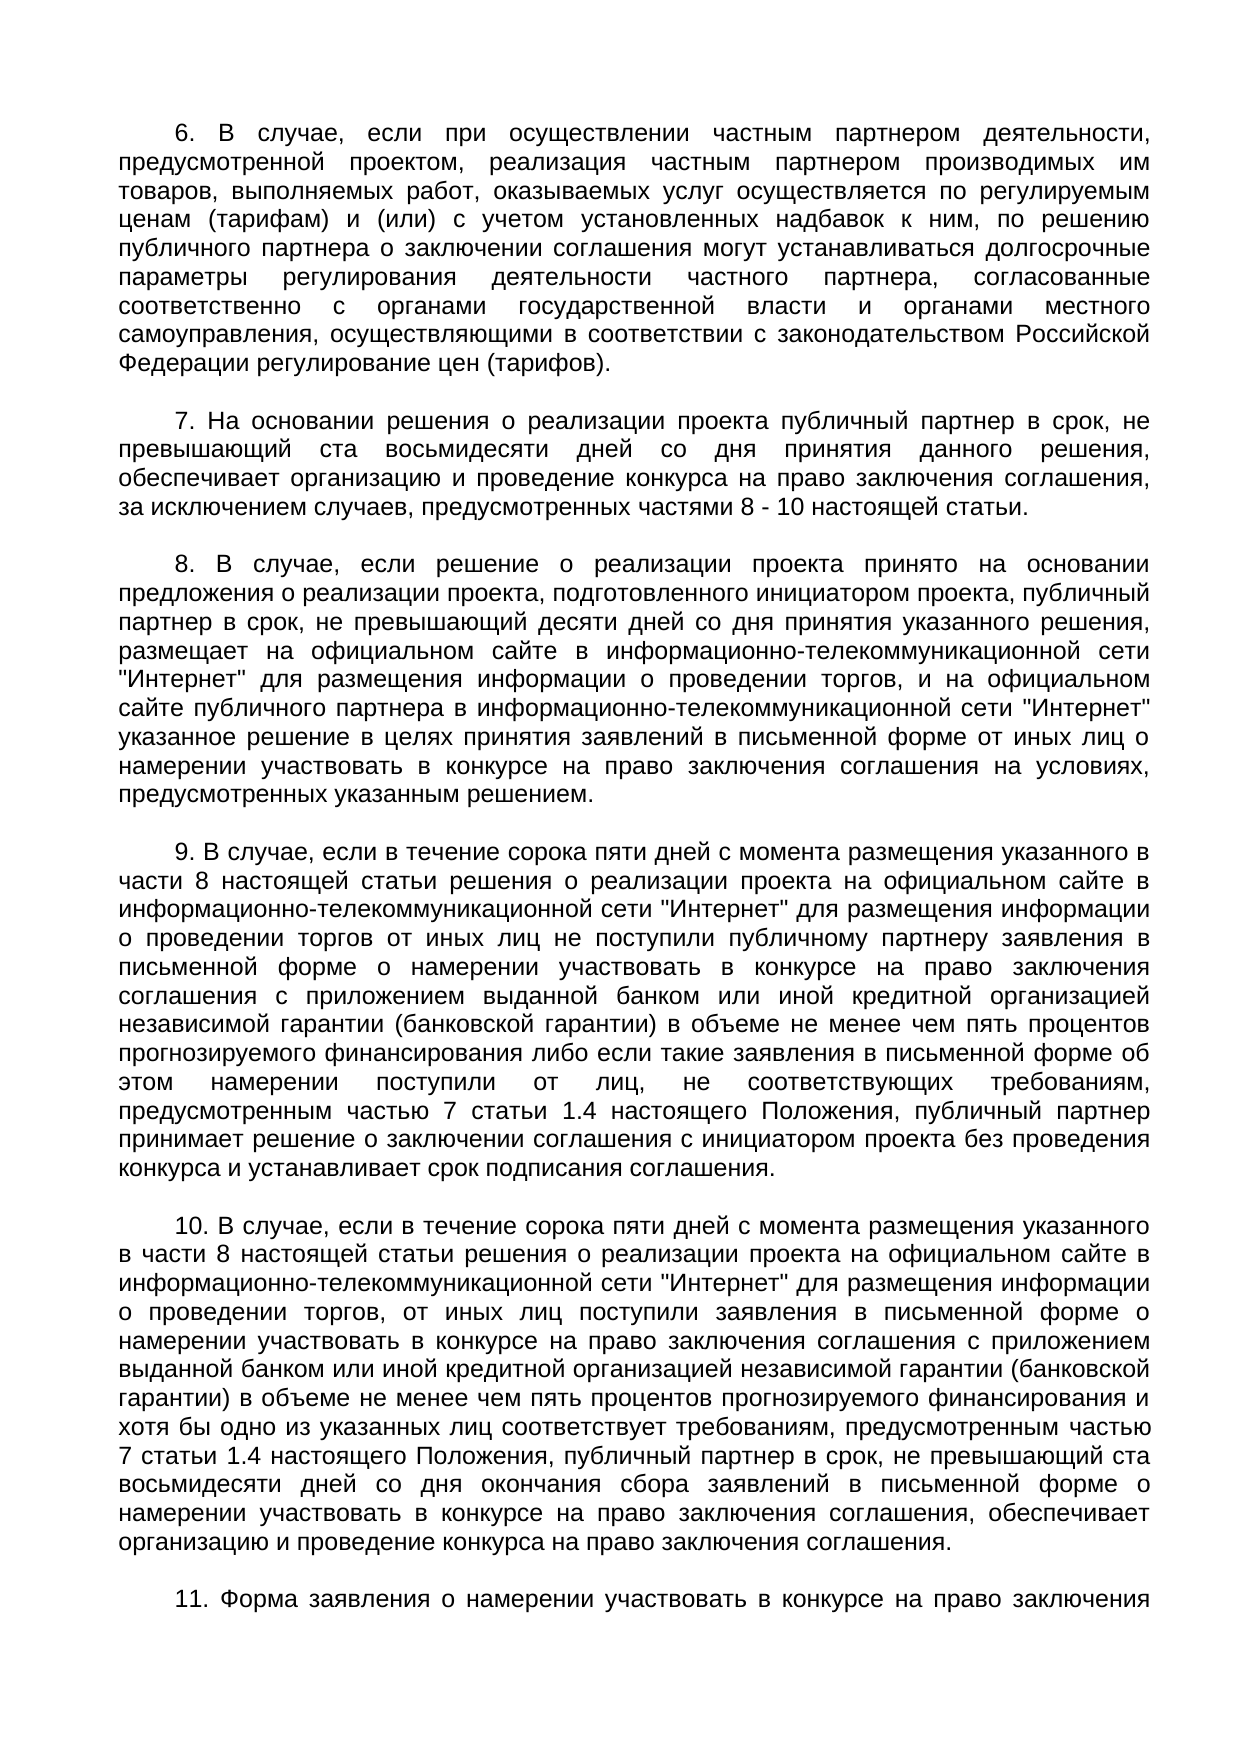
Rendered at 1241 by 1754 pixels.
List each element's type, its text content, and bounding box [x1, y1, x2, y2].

text 6. В случае, если при осуществлении частным партнером деятельности, предусмотренной проектом, реализация частным партнером производимых им товаров, выполняемых работ, оказываемых услуг осуществляется по регулируемым ценам (тарифам) и (или) с учетом установленных надбавок к ним, по решению публичного партнера о заключении соглашения могут устанавливаться долгосрочные параметры регулирования деятельности частного партнера, согласованные соответственно с органами государственной власти и органами местного самоуправления, осуществляющими в соответствии с законодательством Российской Федерации регулирование цен (тарифов). [118, 118, 1152, 377]
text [118, 1584, 1152, 1613]
text 8. В случае, если решение о реализации проекта принято на основании предложения о реализации проекта, подготовленного инициатором проекта, публичный партнер в срок, не превышающий десяти дней со дня принятия указанного решения, размещает на официальном сайте в информационно-телекоммуникационной сети "Интернет" для размещения информации о проведении торгов, и на официальном сайте публичного партнера в информационно-телекоммуникационной сети "Интернет" указанное решение в целях принятия заявлений в письменной форме от иных лиц о намерении участвовать в конкурсе на право заключения соглашения на условиях, предусмотренных указанным решением. [118, 549, 1152, 808]
text 7. На основании решения о реализации проекта публичный партнер в срок, не превышающий ста восьмидесяти дней со дня принятия данного решения, обеспечивает организацию и проведение конкурса на право заключения соглашения, за исключением случаев, предусмотренных частями 8 - 10 настоящей статьи. [118, 406, 1152, 521]
text 9. В случае, если в течение сорока пяти дней с момента размещения указанного в части 8 настоящей статьи решения о реализации проекта на официальном сайте в информационно-телекоммуникационной сети "Интернет" для размещения информации о проведении торгов от иных лиц не поступили публичному партнеру заявления в письменной форме о намерении участвовать в конкурсе на право заключения соглашения с приложением выданной банком или иной кредитной организацией независимой гарантии (банковской гарантии) в объеме не менее чем пять процентов прогнозируемого финансирования либо если такие заявления в письменной форме об этом намерении поступили от лиц, не соответствующих требованиям, предусмотренным частью 7 статьи 1.4 настоящего Положения, публичный партнер принимает решение о заключении соглашения с инициатором проекта без проведения конкурса и устанавливает срок подписания соглашения. [118, 837, 1152, 1182]
text 10. В случае, если в течение сорока пяти дней с момента размещения указанного в части 8 настоящей статьи решения о реализации проекта на официальном сайте в информационно-телекоммуникационной сети "Интернет" для размещения информации о проведении торгов, от иных лиц поступили заявления в письменной форме о намерении участвовать в конкурсе на право заключения соглашения с приложением выданной банком или иной кредитной организацией независимой гарантии (банковской гарантии) в объеме не менее чем пять процентов прогнозируемого финансирования и хотя бы одно из указанных лиц соответствует требованиям, предусмотренным частью 7 статьи 1.4 настоящего Положения, публичный партнер в срок, не превышающий ста восьмидесяти дней со дня окончания сбора заявлений в письменной форме о намерении участвовать в конкурсе на право заключения соглашения, обеспечивает организацию и проведение конкурса на право заключения соглашения. [118, 1211, 1152, 1556]
